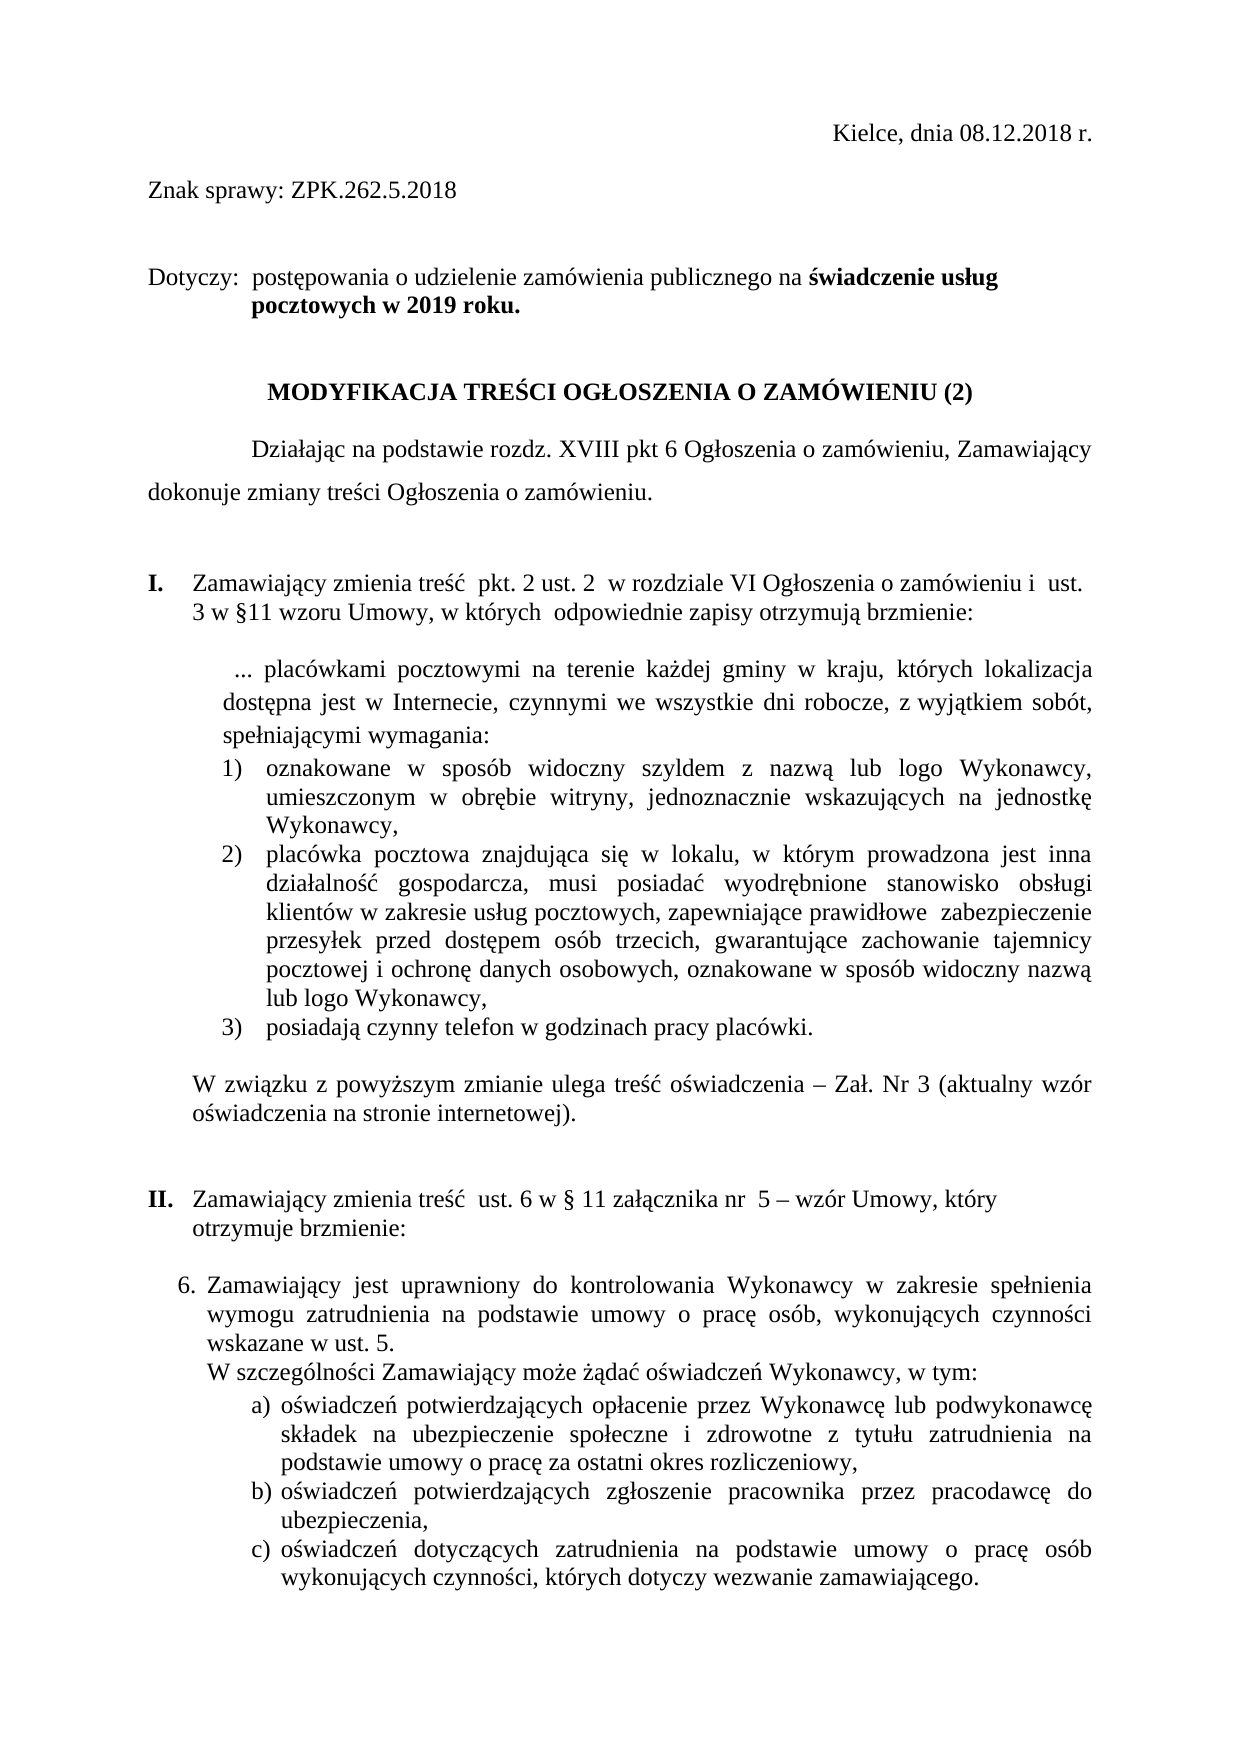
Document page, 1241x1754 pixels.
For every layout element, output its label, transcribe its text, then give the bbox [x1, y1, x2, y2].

text ... placówkami pocztowymi na terenie każdej gminy w kraju, których lokalizacja dostępna jest w Internecie, czynnymi we wszystkie dni robocze, z wyjątkiem sobót, spełniającymi wymagania: [223, 654, 1093, 749]
list Zamawiający jest uprawniony do kontrolowania Wykonawcy w zakresie spełnienia wymogu zatrudnienia na podstawie umowy o pracę osób, wykonujących czynności wskazane w ust. 5. [177, 1271, 1093, 1357]
list oznakowane w sposób widoczny szyldem z nazwą lub logo Wykonawcy, umieszczonym w obrębie witryny, jednoznacznie wskazujących na jednostkę Wykonawcy, [221, 753, 1093, 839]
text Kielce, dnia 08.12.2018 r. [148, 118, 1093, 147]
list oświadczeń potwierdzających zgłoszenie pracownika przez pracodawcę do ubezpieczenia, [251, 1476, 1093, 1534]
list Zamawiający zmienia treść ust. 6 w § 11 załącznika nr 5 – wzór Umowy, który otrzymuje brzmienie: [148, 1184, 1093, 1242]
list oświadczeń potwierdzających opłacenie przez Wykonawcę lub podwykonawcę składek na ubezpieczenie społeczne i zdrowotne z tytułu zatrudnienia na podstawie umowy o pracę za ostatni okres rozliczeniowy, [251, 1390, 1093, 1476]
list Zamawiający zmienia treść pkt. 2 ust. 2 w rozdziale VI Ogłoszenia o zamówieniu i ust. 3 w §11 wzoru Umowy, w których odpowiednie zapisy otrzymują brzmienie: [148, 568, 1093, 625]
list placówka pocztowa znajdująca się w lokalu, w którym prowadzona jest inna działalność gospodarcza, musi posiadać wyodrębnione stanowisko obsługi klientów w zakresie usług pocztowych, zapewniające prawidłowe zabezpieczenie przesyłek przed dostępem osób trzecich, gwarantujące zachowanie tajemnicy pocztowej i ochronę danych osobowych, oznakowane w sposób widoczny nazwą lub logo Wykonawcy, [221, 839, 1093, 1012]
list posiadają czynny telefon w godzinach pracy placówki. [221, 1012, 1093, 1041]
text Znak sprawy: ZPK.262.5.2018 [148, 176, 1093, 204]
text MODYFIKACJA TREŚCI OGŁOSZENIA O ZAMÓWIENIU (2) [148, 377, 1093, 406]
text Działając na podstawie rozdz. XVIII pkt 6 Ogłoszenia o zamówieniu, Zamawiający dokonuje zmiany treści Ogłoszenia o zamówieniu. [148, 434, 1093, 506]
list oświadczeń dotyczących zatrudnienia na podstawie umowy o pracę osób wykonujących czynności, których dotyczy wezwanie zamawiającego. [251, 1534, 1093, 1591]
text W związku z powyższym zmianie ulega treść oświadczenia – Zał. Nr 3 (aktualny wzór oświadczenia na stronie internetowej). [192, 1069, 1093, 1127]
text Dotyczy: postępowania o udzielenie zamówienia publicznego na świadczenie usług pocztowych w 2019 roku. [148, 262, 1093, 319]
text W szczególności Zamawiający może żądać oświadczeń Wykonawcy, w tym: [207, 1357, 1093, 1386]
